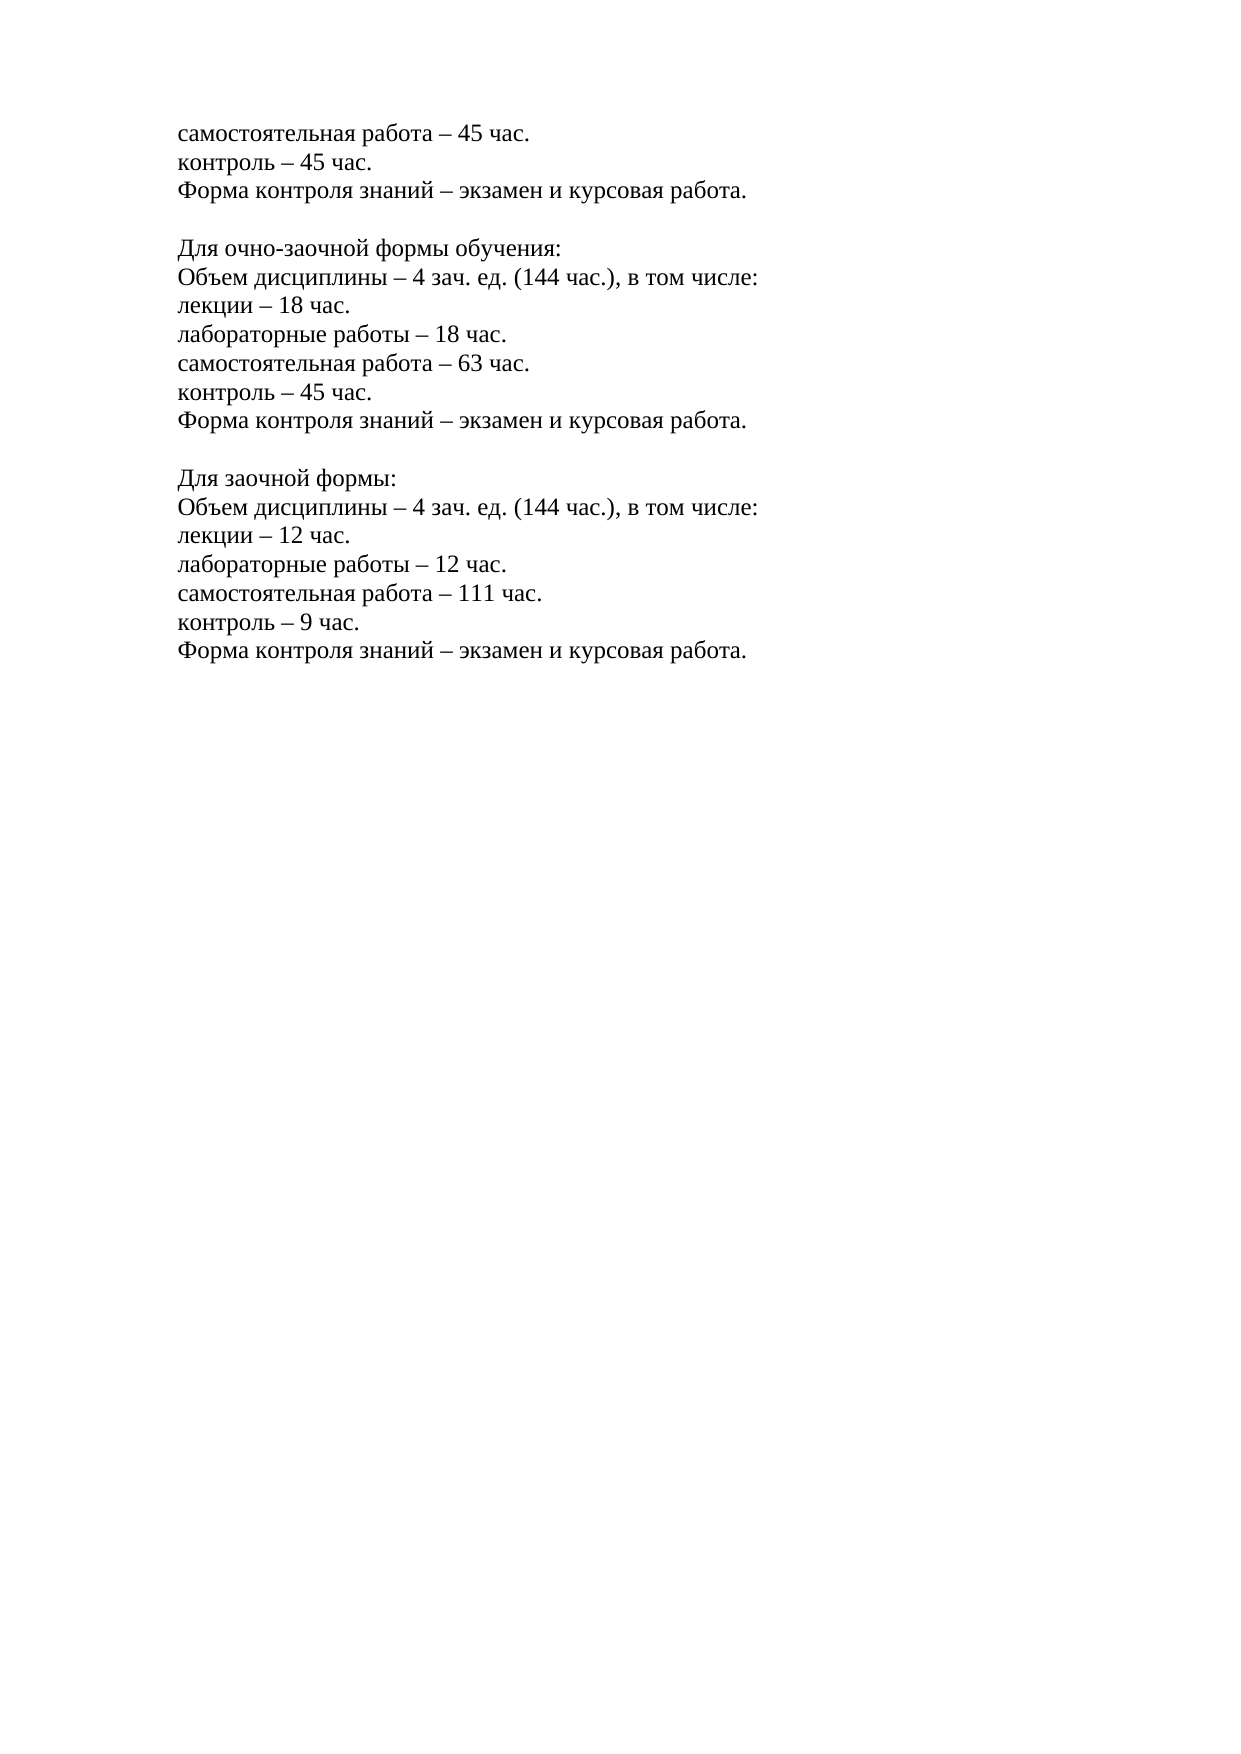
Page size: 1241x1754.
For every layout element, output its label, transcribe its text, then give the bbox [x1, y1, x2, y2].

text Для заочной формы: [177, 463, 1152, 492]
text Форма контроля знаний – экзамен и курсовая работа. [177, 176, 1152, 204]
text контроль – 45 час. [177, 377, 1152, 406]
text самостоятельная работа – 45 час. [177, 118, 1152, 147]
text Форма контроля знаний – экзамен и курсовая работа. [177, 406, 1152, 434]
text контроль – 45 час. [177, 147, 1152, 176]
text Форма контроля знаний – экзамен и курсовая работа. [177, 636, 1152, 664]
text контроль – 9 час. [177, 607, 1152, 636]
text лабораторные работы – 18 час. [177, 319, 1152, 348]
text самостоятельная работа – 111 час. [177, 578, 1152, 607]
text Объем дисциплины – 4 зач. ед. (144 час.), в том числе: [177, 492, 1152, 521]
text лекции – 12 час. [177, 521, 1152, 549]
text самостоятельная работа – 63 час. [177, 348, 1152, 377]
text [177, 262, 1152, 291]
text лабораторные работы – 12 час. [177, 549, 1152, 578]
text Для очно-заочной формы обучения: [177, 233, 1152, 262]
text лекции – 18 час. [177, 291, 1152, 319]
